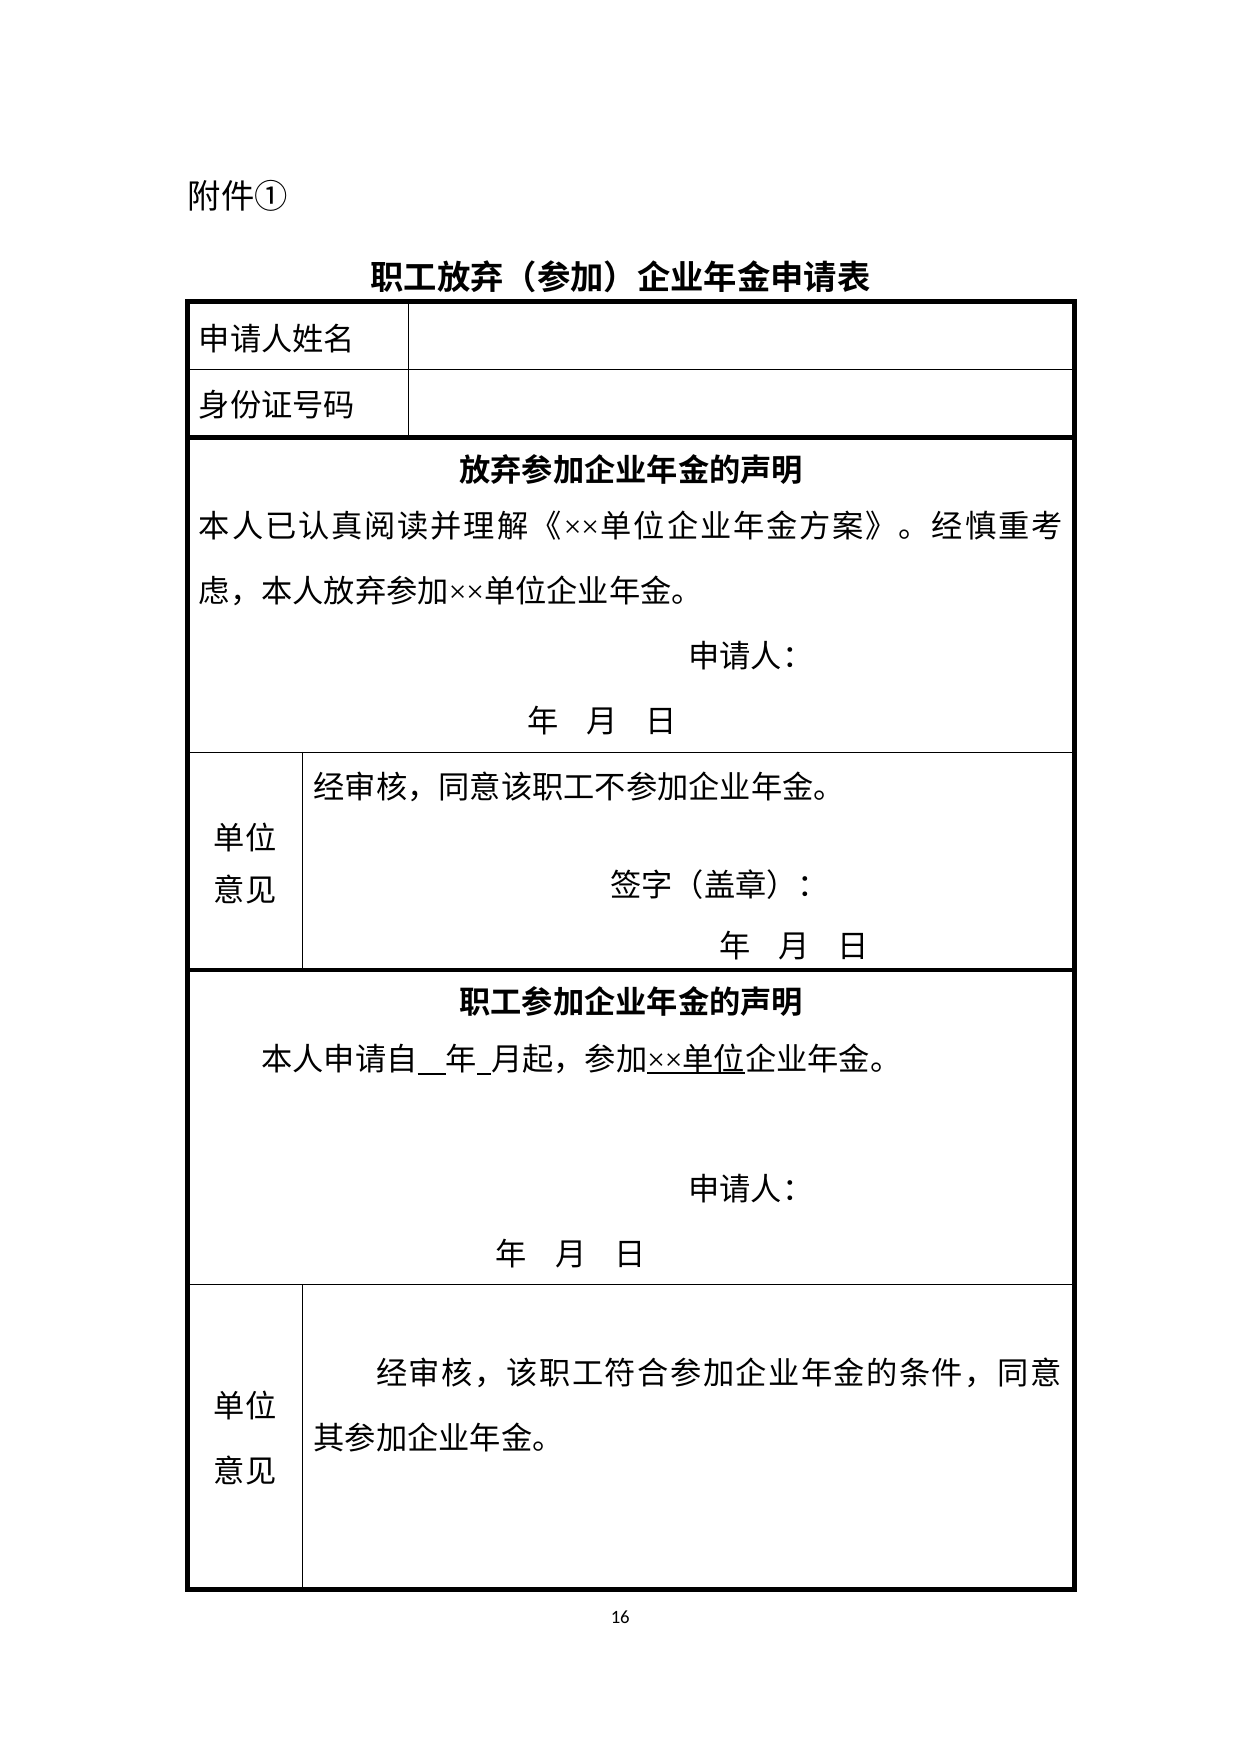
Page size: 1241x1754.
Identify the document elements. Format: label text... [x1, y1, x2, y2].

table_cell 职工参加企业年金的声明 本人申请自 年 月起，参加××单位企业年金。 申请人： 年 月 日 [190, 972, 1072, 1284]
table_header 申请人姓名 [190, 304, 408, 369]
table_cell 放弃参加企业年金的声明 本人已认真阅读并理解《××单位企业年金方案》。经慎重考虑，本人放弃参加××单位企业年金。 申请人： 年 月 日 [190, 440, 1072, 752]
table_header [409, 304, 1072, 369]
subtitle 职工放弃（参加）企业年金申请表 [187, 251, 1053, 299]
table_cell 单位 意见 [190, 1285, 302, 1587]
table_cell 经审核，同意该职工不参加企业年金。 签字（盖章）： 年 月 日 [303, 753, 1072, 967]
table_cell [409, 370, 1072, 435]
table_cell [303, 1285, 1072, 1587]
text 附件① [187, 162, 1053, 227]
table_cell 身份证号码 [190, 370, 408, 435]
table_cell 单位 意见 [190, 753, 302, 967]
